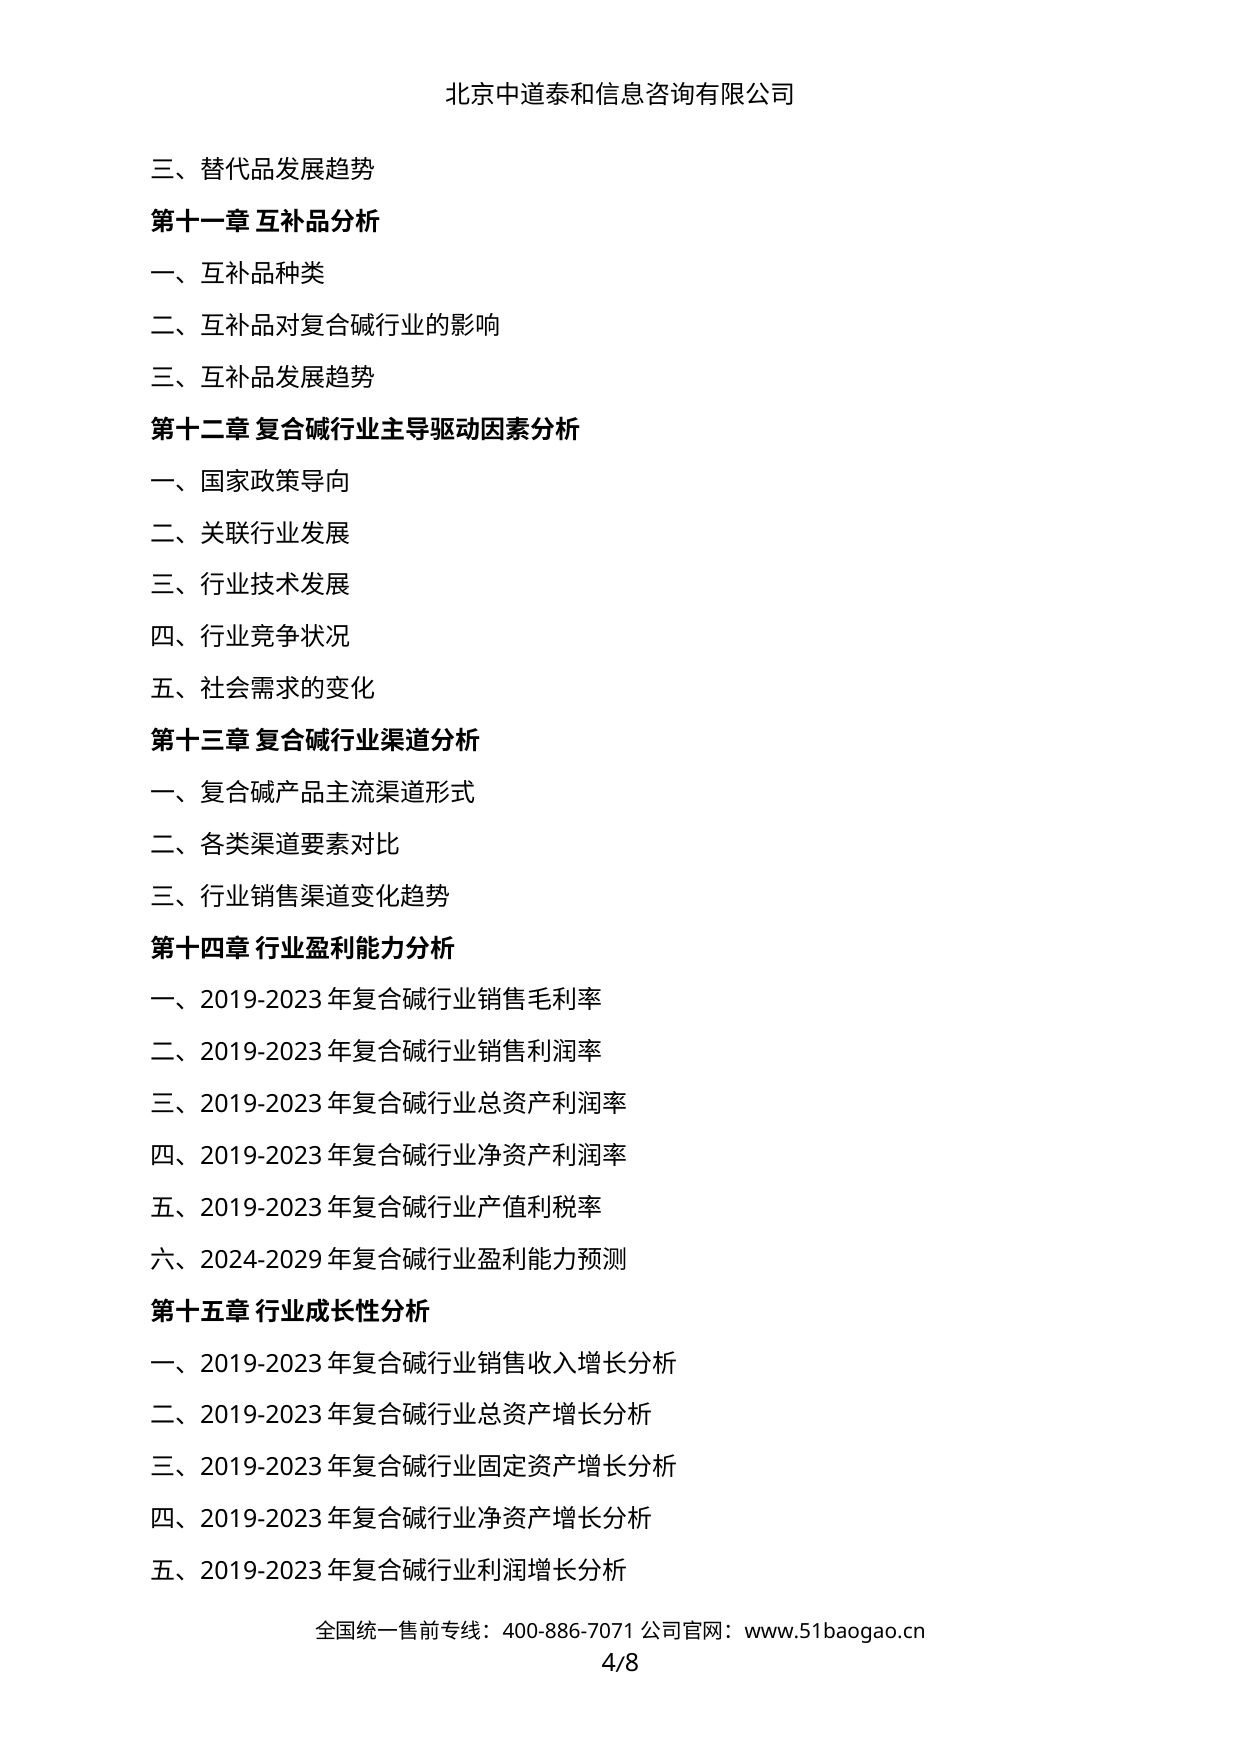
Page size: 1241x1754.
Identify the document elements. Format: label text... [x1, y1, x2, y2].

text 第十二章 复合碱行业主导驱动因素分析 [150, 409, 1090, 446]
text 一、互补品种类 [150, 254, 1090, 290]
text 二、2019-2023年复合碱行业销售利润率 [150, 1032, 1090, 1068]
text 第十三章 复合碱行业渠道分析 [150, 721, 1090, 757]
text 三、2019-2023年复合碱行业固定资产增长分析 [150, 1447, 1090, 1483]
text 四、行业竞争状况 [150, 617, 1090, 653]
text 二、互补品对复合碱行业的影响 [150, 306, 1090, 342]
text 第十五章 行业成长性分析 [150, 1291, 1090, 1327]
text 一、复合碱产品主流渠道形式 [150, 772, 1090, 809]
text 四、2019-2023年复合碱行业净资产利润率 [150, 1136, 1090, 1172]
text 四、2019-2023年复合碱行业净资产增长分析 [150, 1499, 1090, 1535]
text 三、互补品发展趋势 [150, 357, 1090, 394]
text 二、各类渠道要素对比 [150, 824, 1090, 861]
text 一、2019-2023年复合碱行业销售毛利率 [150, 980, 1090, 1016]
text 五、2019-2023年复合碱行业利润增长分析 [150, 1551, 1090, 1587]
text 一、2019-2023年复合碱行业销售收入增长分析 [150, 1343, 1090, 1379]
text 六、2024-2029年复合碱行业盈利能力预测 [150, 1239, 1090, 1276]
text 五、2019-2023年复合碱行业产值利税率 [150, 1187, 1090, 1224]
text 五、社会需求的变化 [150, 669, 1090, 705]
text 三、替代品发展趋势 [150, 150, 1090, 186]
text 三、行业销售渠道变化趋势 [150, 876, 1090, 912]
text 三、行业技术发展 [150, 565, 1090, 601]
text 二、关联行业发展 [150, 513, 1090, 549]
text 二、2019-2023年复合碱行业总资产增长分析 [150, 1395, 1090, 1431]
text 第十四章 行业盈利能力分析 [150, 928, 1090, 964]
text 第十一章 互补品分析 [150, 202, 1090, 238]
text 三、2019-2023年复合碱行业总资产利润率 [150, 1084, 1090, 1120]
text 一、国家政策导向 [150, 461, 1090, 497]
